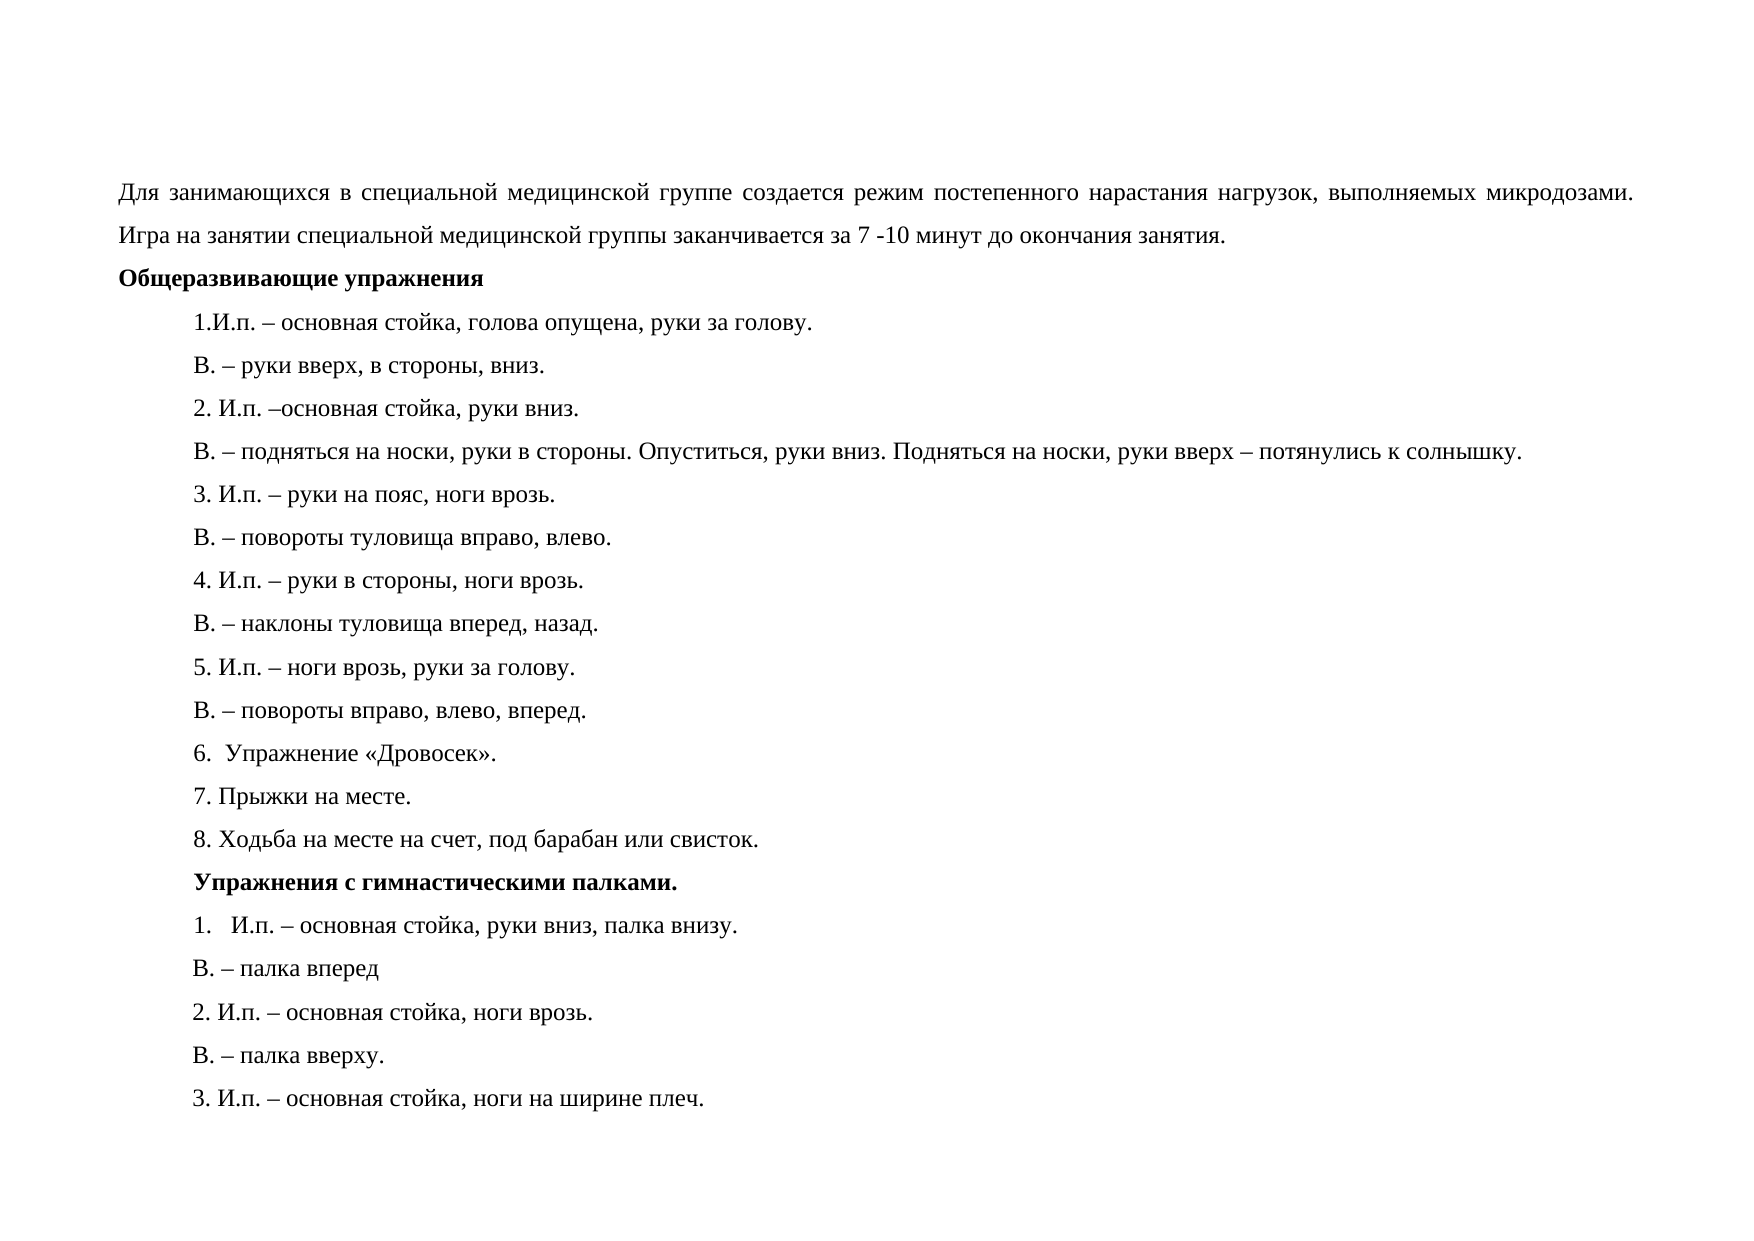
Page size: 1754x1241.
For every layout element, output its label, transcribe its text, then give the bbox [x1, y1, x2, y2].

text 3. И.п. – руки на пояс, ноги врозь. [193, 479, 1636, 508]
text 8. Ходьба на месте на счет, под барабан или свисток. [193, 824, 1636, 853]
text 4. И.п. – руки в стороны, ноги врозь. [193, 565, 1636, 594]
text Для занимающихся в специальной медицинской группе создается режим постепенного нарастания нагрузок, выполняемых микродозами. Игра на занятии специальной медицинской группы заканчивается за 7 -10 минут до окончания занятия. [118, 177, 1636, 249]
text В. – повороты туловища вправо, влево. [193, 522, 1636, 551]
text 1.И.п. – основная стойка, голова опущена, руки за голову. [193, 307, 1636, 335]
text 5. И.п. – ноги врозь, руки за голову. [193, 652, 1636, 680]
text В. – палка вперед [192, 953, 1636, 982]
text В. – повороты вправо, влево, вперед. [193, 695, 1636, 723]
text 7. Прыжки на месте. [193, 781, 1636, 810]
text 6. Упражнение «Дровосек». [193, 738, 1636, 767]
text Упражнения с гимнастическими палками. [193, 867, 1636, 896]
text 3. И.п. – основная стойка, ноги на ширине плеч. [192, 1083, 1636, 1112]
text В. – подняться на носки, руки в стороны. Опуститься, руки вниз. Подняться на носки, руки вверх – потянулись к солнышку. [193, 436, 1636, 465]
list И.п. – основная стойка, руки вниз, палка внизу. [193, 910, 1636, 939]
text 2. И.п. –основная стойка, руки вниз. [193, 393, 1636, 422]
text В. – палка вверху. [192, 1040, 1636, 1068]
text В. – руки вверх, в стороны, вниз. [193, 350, 1636, 378]
text В. – наклоны туловища вперед, назад. [193, 608, 1636, 637]
text Общеразвивающие упражнения [118, 263, 1636, 292]
text 2. И.п. – основная стойка, ноги врозь. [192, 997, 1636, 1025]
